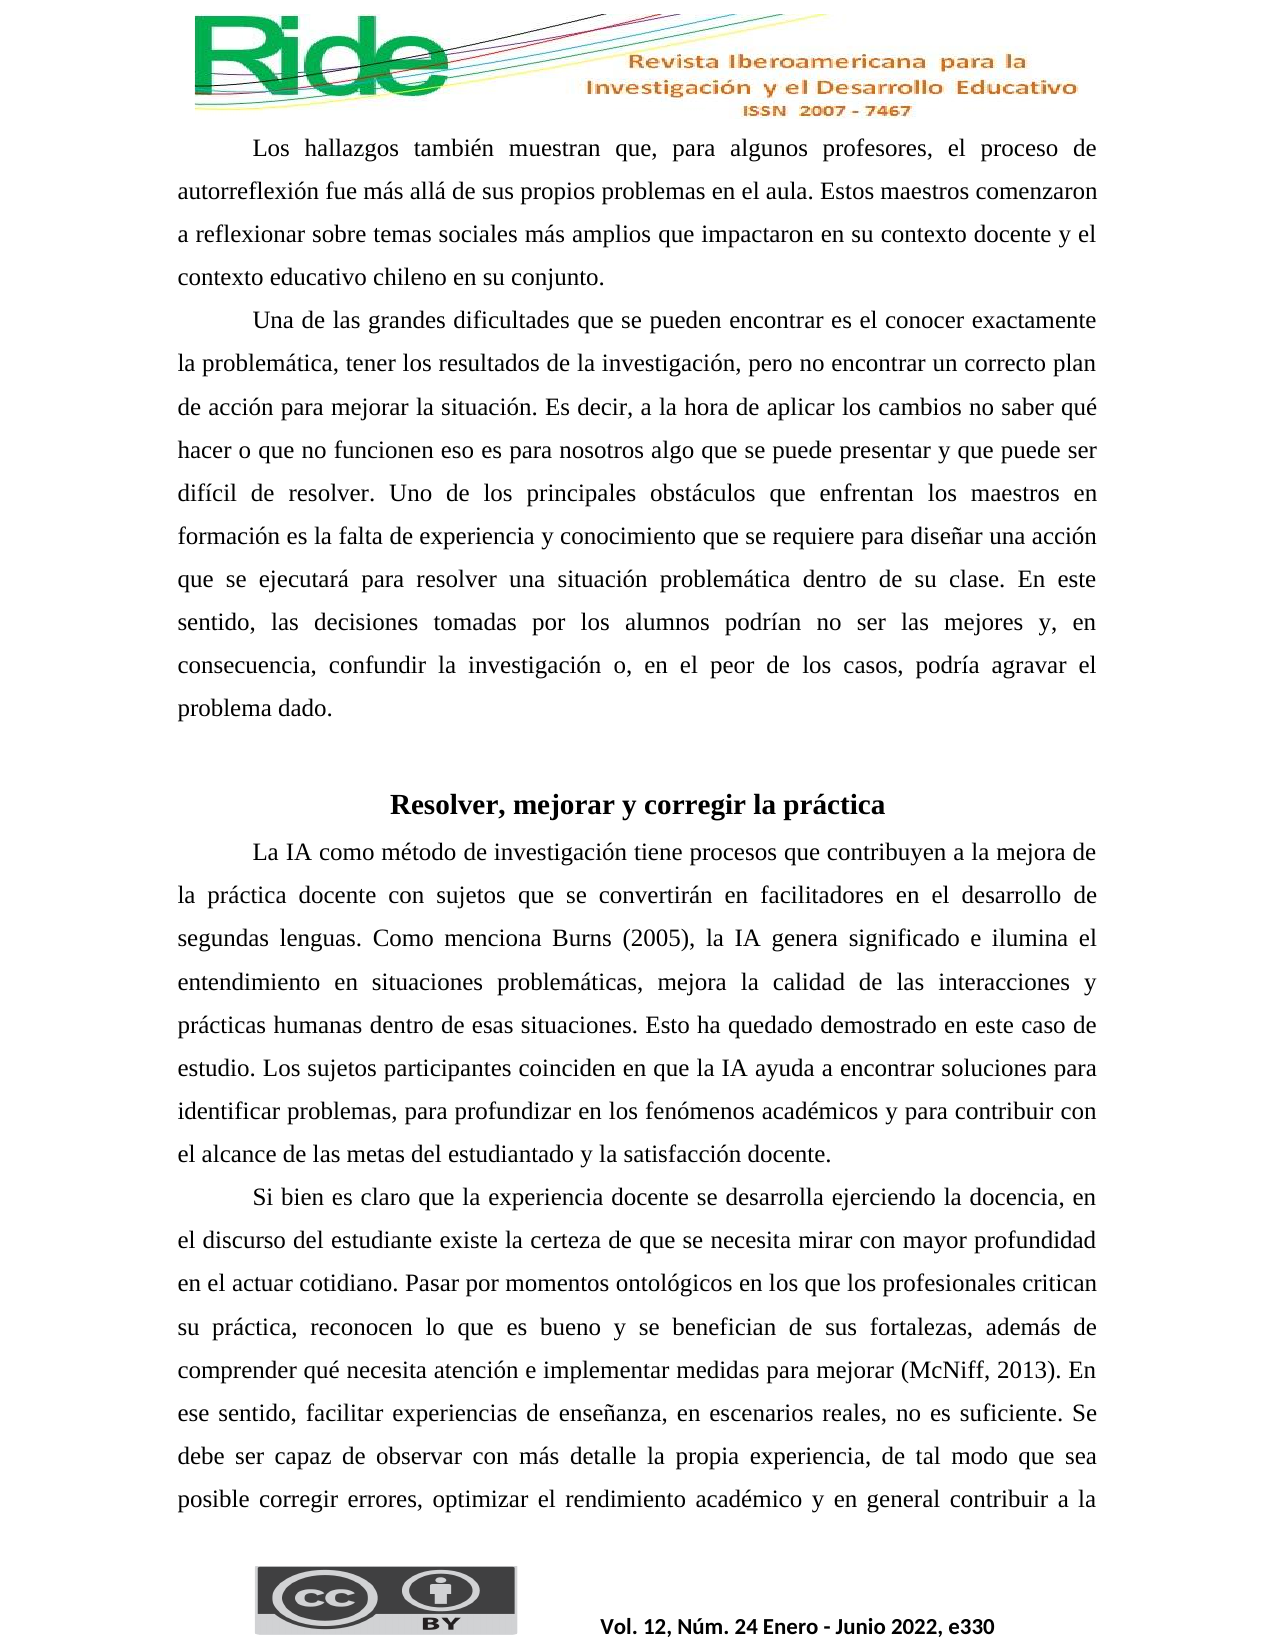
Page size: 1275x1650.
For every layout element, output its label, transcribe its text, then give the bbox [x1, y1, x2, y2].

picture [194, 14, 1081, 119]
text La IA como método de investigación tiene procesos que contribuyen a la mejora de la práctica docente con sujetos que se convertirán en facilitadores en el desarrollo de segundas lenguas. Como menciona Burns (2005), la IA genera significado e ilumina el entendimiento en situaciones problemáticas, mejora la calidad de las interacciones y prácticas humanas dentro de esas situaciones. Esto ha quedado demostrado en este caso de estudio. Los sujetos participantes coinciden en que la IA ayuda a encontrar soluciones para identificar problemas, para profundizar en los fenómenos académicos y para contribuir con el alcance de las metas del estudiantado y la satisfacción docente. [177, 837, 1098, 1168]
text Los hallazgos también muestran que, para algunos profesores, el proceso de autorreflexión fue más allá de sus propios problemas en el aula. Estos maestros comenzaron a reflexionar sobre temas sociales más amplios que impactaron en su contexto docente y el contexto educativo chileno en su conjunto. [177, 133, 1098, 291]
text Una de las grandes dificultades que se pueden encontrar es el conocer exactamente la problemática, tener los resultados de la investigación, pero no encontrar un correcto plan de acción para mejorar la situación. Es decir, a la hora de aplicar los cambios no saber qué hacer o que no funcionen eso es para nosotros algo que se puede presentar y que puede ser difícil de resolver. Uno de los principales obstáculos que enfrentan los maestros en formación es la falta de experiencia y conocimiento que se requiere para diseñar una acción que se ejecutará para resolver una situación problemática dentro de su clase. En este sentido, las decisiones tomadas por los alumnos podrían no ser las mejores y, en consecuencia, confundir la investigación o, en el peor de los casos, podría agravar el problema dado. [177, 305, 1098, 722]
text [177, 1182, 1098, 1513]
picture [254, 1566, 518, 1635]
text Resolver, mejorar y corregir la práctica [177, 787, 1098, 821]
